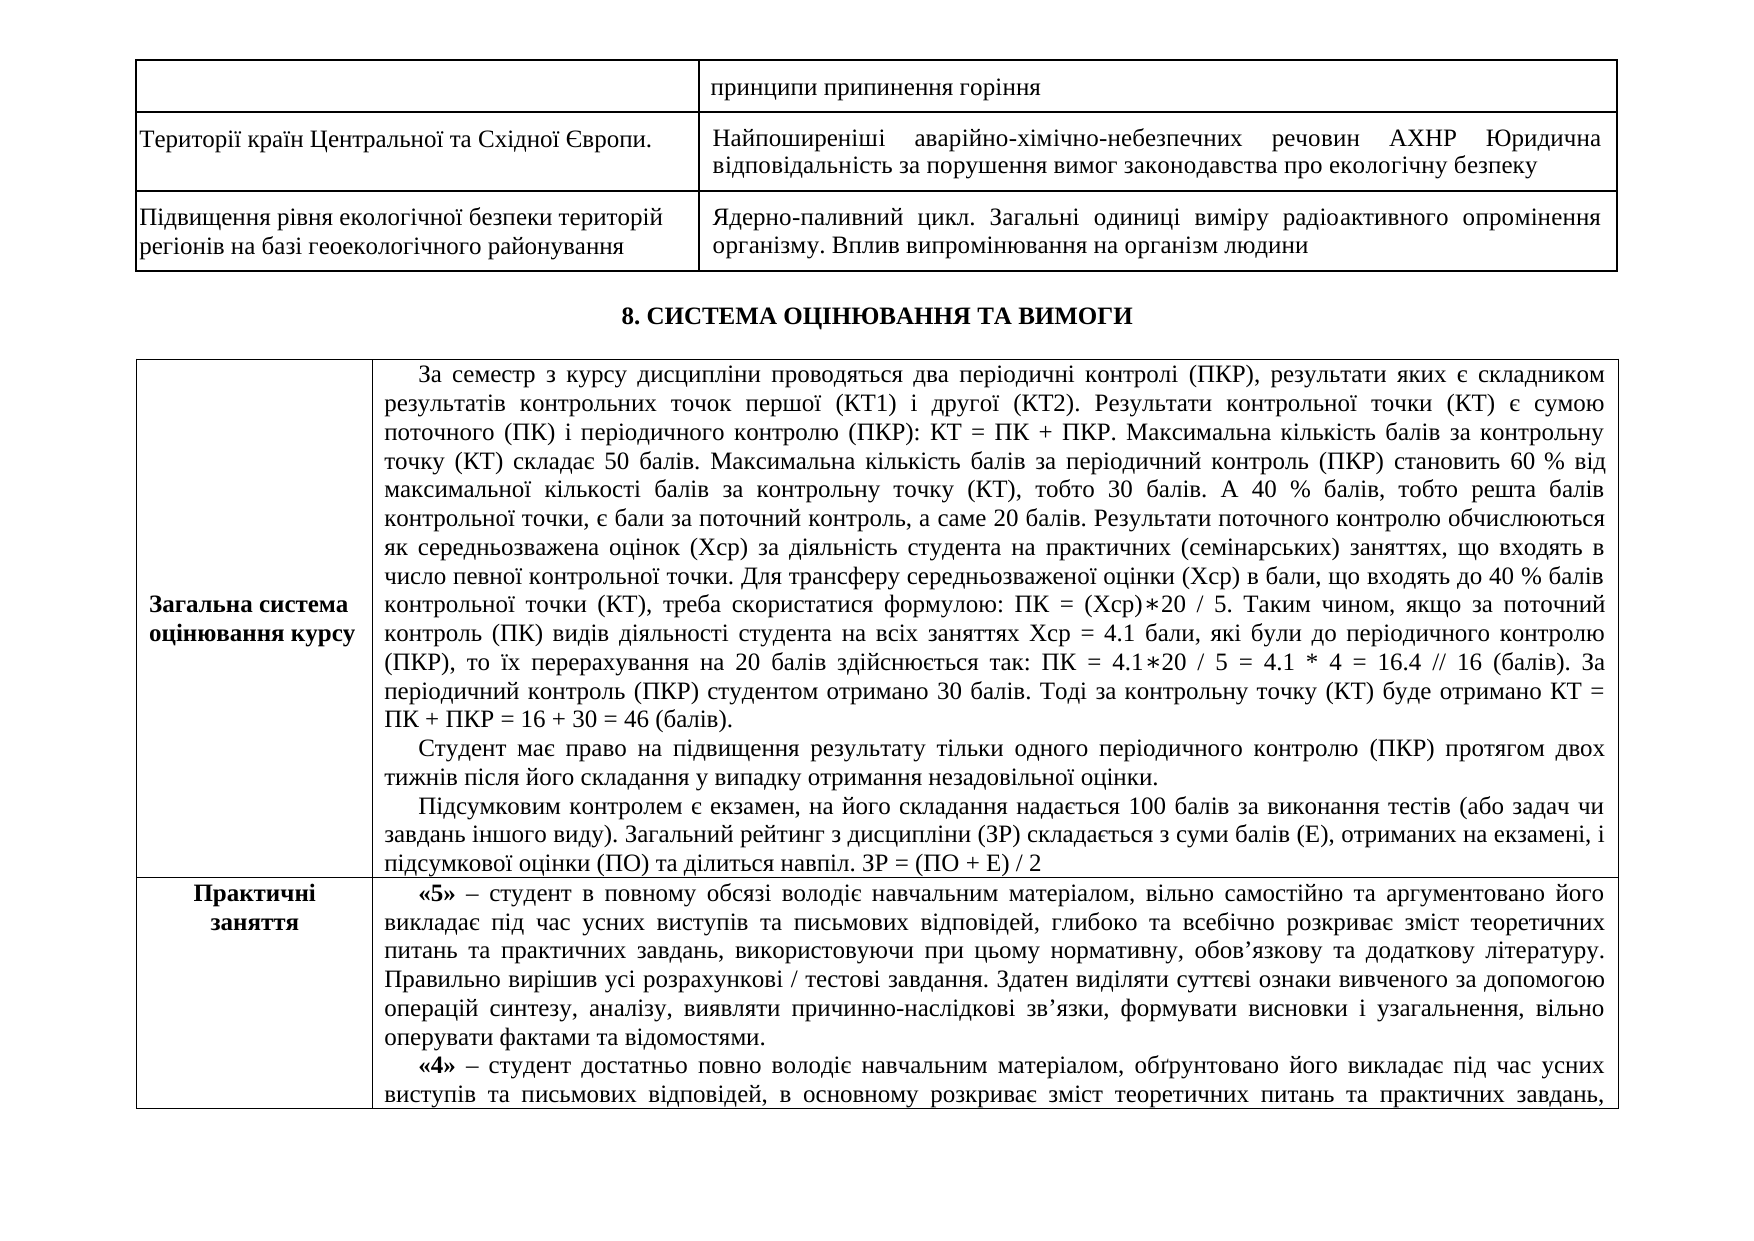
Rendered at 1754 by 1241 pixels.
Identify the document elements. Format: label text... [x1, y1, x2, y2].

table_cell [700, 61, 1616, 111]
table_cell Території країн Центральної та Східної Європи. [137, 113, 698, 190]
table_header Загальна система оцінювання курсу [137, 360, 372, 877]
table_header За семестр з курсу дисципліни проводяться два періодичні контролі (ПКР), результати яких є складником результатів контрольних точок першої (КТ1) і другої (КТ2). Результати контрольної точки (КТ) є сумою поточного (ПК) і періодичного контролю (ПКР): КТ = ПК + ПКР. Максимальна кількість балів за контрольну точку (КТ) складає 50 балів. Максимальна кількість балів за періодичний контроль (ПКР) становить 60 % від максимальної кількості балів за контрольну точку (КТ), тобто 30 балів. А 40 % балів, тобто решта балів контрольної точки, є бали за поточний контроль, а саме 20 балів. Результати поточного контролю обчислюються як середньозважена оцінок (Хср) за діяльність студента на практичних (семінарських) заняттях, що входять в число певної контрольної точки. Для трансферу середньозваженої оцінки (Хср) в бали, що входять до 40 % балів контрольної точки (КТ), треба скористатися формулою: ПК = (Хср)∗20 / 5. Таким чином, якщо за поточний контроль (ПК) видів діяльності студента на всіх заняттях Хср = 4.1 бали, які були до періодичного контролю (ПКР), то їх перерахування на 20 балів здійснюється так: ПК = 4.1∗20 / 5 = 4.1 * 4 = 16.4 // 16 (балів). За періодичний контроль (ПКР) студентом отримано 30 балів. Тоді за контрольну точку (КТ) буде отримано КТ = ПК + ПКР = 16 + 30 = 46 (балів). Студент має право на підвищення результату тільки одного періодичного контролю (ПКР) протягом двох тижнів після його складання у випадку отримання незадовільної оцінки. Підсумковим контролем є екзамен, на його складання надається 100 балів за виконання тестів (або задач чи завдань іншого виду). Загальний рейтинг з дисципліни (ЗР) складається з суми балів (Е), отриманих на екзамені, і підсумкової оцінки (ПО) та ділиться навпіл. ЗР = (ПО + Е) / 2 [373, 360, 1618, 877]
table_cell Підвищення рівня екологічної безпеки територій регіонів на базі геоекологічного районування [137, 192, 698, 270]
text 8. Система оцінювання та вимоги [118, 301, 1636, 330]
table_cell Практичні заняття [137, 878, 372, 1108]
table_cell Ядерно-паливний цикл. Загальні одиниці виміру радіоактивного опромінення організму. Вплив випромінювання на організм людини [700, 192, 1616, 270]
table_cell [137, 61, 698, 111]
table_cell Найпоширеніші аварійно-хімічно-небезпечних речовин АХНР Юридична відповідальність за порушення вимог законодавства про екологічну безпеку [700, 113, 1616, 190]
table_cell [373, 878, 1618, 1108]
